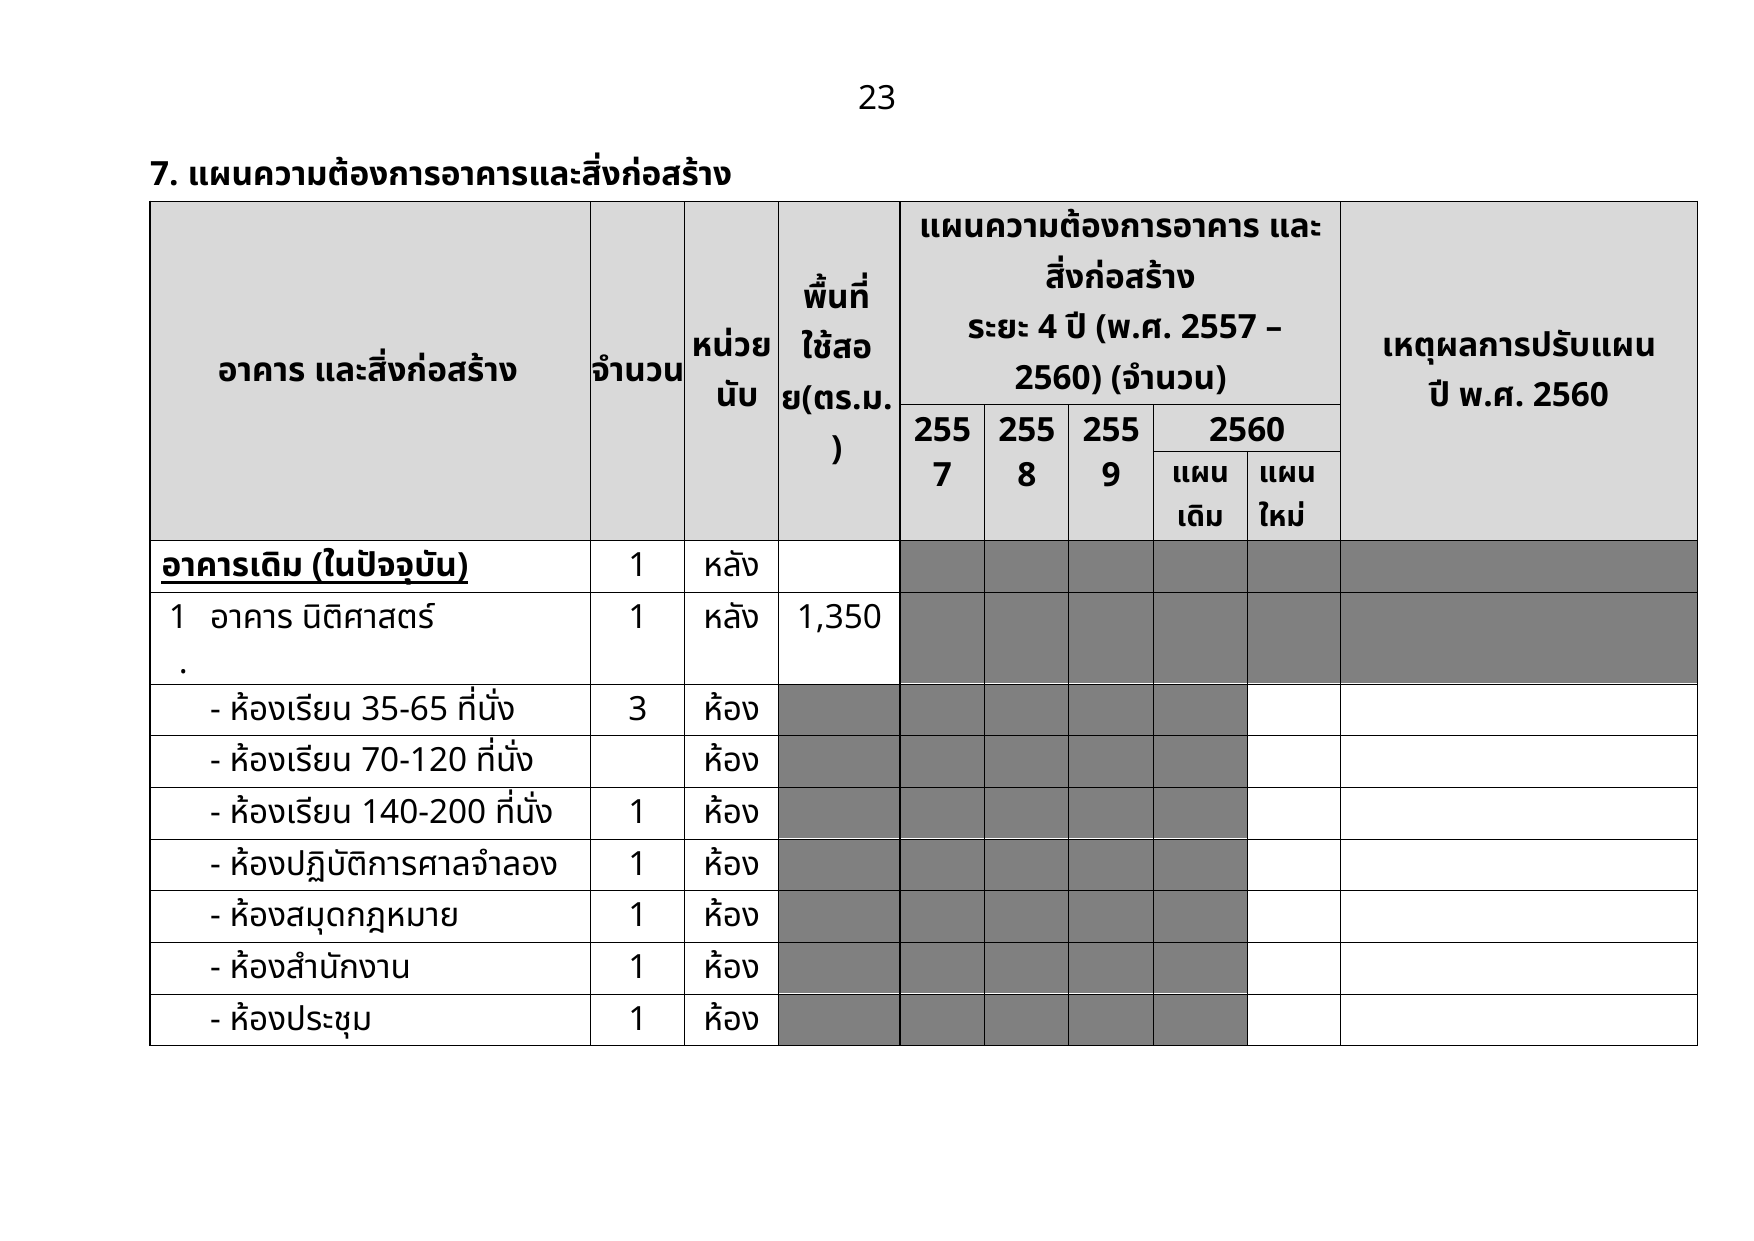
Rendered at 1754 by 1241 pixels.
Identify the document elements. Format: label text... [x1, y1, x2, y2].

table_cell [901, 593, 984, 683]
table_cell [1069, 541, 1153, 592]
table_cell [1069, 788, 1153, 838]
table_cell [901, 840, 984, 890]
table_cell [985, 593, 1068, 683]
table_cell [1248, 685, 1340, 735]
table_cell - ห้องปฏิบัติการศาลจำลอง [199, 840, 590, 890]
table_cell [901, 891, 984, 942]
table_cell [151, 995, 199, 1045]
table_cell ห้อง [685, 736, 778, 787]
table_cell [1154, 685, 1247, 735]
table_cell หลัง [685, 593, 778, 683]
table_cell [901, 788, 984, 838]
table_cell 2558 [985, 405, 1068, 540]
table_cell [1248, 736, 1340, 787]
table_cell 1 [591, 891, 684, 942]
table_cell [901, 541, 984, 592]
text 7. แผนความต้องการอาคารและสิ่งก่อสร้าง [150, 150, 1604, 201]
table_cell [901, 995, 984, 1045]
table_cell แผนใหม่ [1248, 452, 1340, 540]
table_cell [151, 943, 199, 993]
table_cell [985, 685, 1068, 735]
table_cell [1341, 943, 1697, 993]
table_cell 2559 [1069, 405, 1153, 540]
table_cell [151, 685, 199, 735]
table_cell [779, 788, 899, 838]
table_cell [151, 788, 199, 838]
table_cell [985, 788, 1068, 838]
table_header เหตุผลการปรับแผน ปี พ.ศ. 2560 [1341, 202, 1697, 540]
table_cell [1154, 593, 1247, 683]
table_cell [779, 736, 899, 787]
table_cell [1154, 736, 1247, 787]
table_cell - ห้องสมุดกฎหมาย [199, 891, 590, 942]
table_cell [985, 891, 1068, 942]
table_cell [151, 891, 199, 942]
table_cell [985, 943, 1068, 993]
table_cell [151, 736, 199, 787]
table_header พื้นที่ใช้สอย(ตร.ม.) [779, 202, 899, 540]
table_cell [1341, 541, 1697, 592]
table_cell - ห้องสำนักงาน [199, 943, 590, 993]
table_cell [1248, 788, 1340, 838]
table_cell [1248, 943, 1340, 993]
table_cell [985, 840, 1068, 890]
table_cell อาคารเดิม (ในปัจจุบัน) [151, 541, 590, 592]
table_cell [901, 943, 984, 993]
table_cell 1 [591, 541, 684, 592]
table_cell 1 [591, 943, 684, 993]
table_cell [1341, 593, 1697, 683]
table_cell 2557 [901, 405, 984, 540]
table_cell 1,350 [779, 593, 899, 683]
table_cell ห้อง [685, 995, 778, 1045]
table_cell แผนเดิม [1154, 452, 1247, 540]
table_cell 1 [591, 788, 684, 838]
table_cell ห้อง [685, 685, 778, 735]
table_cell [1341, 788, 1697, 838]
table_cell [1248, 593, 1340, 683]
table_cell ห้อง [685, 891, 778, 942]
table_cell 3 [591, 685, 684, 735]
table_cell 1 [591, 593, 684, 683]
table_cell - ห้องเรียน 35-65 ที่นั่ง [199, 685, 590, 735]
table_cell 1. [151, 593, 199, 683]
table_cell [1069, 891, 1153, 942]
table_cell [1248, 891, 1340, 942]
table_cell [1248, 541, 1340, 592]
table_header แผนความต้องการอาคาร และสิ่งก่อสร้าง ระยะ 4 ปี (พ.ศ. 2557 – 2560) (จำนวน) [901, 202, 1340, 404]
table_header อาคาร และสิ่งก่อสร้าง [151, 202, 590, 540]
table_cell [779, 685, 899, 735]
table_cell 2560 [1154, 405, 1340, 451]
table_cell - ห้องเรียน 70-120 ที่นั่ง [199, 736, 590, 787]
table_cell [1154, 840, 1247, 890]
table_cell [1154, 891, 1247, 942]
table_cell [901, 736, 984, 787]
table_cell [1154, 788, 1247, 838]
table_cell [779, 995, 899, 1045]
table_cell [1341, 736, 1697, 787]
table_cell [985, 736, 1068, 787]
table_cell [1248, 995, 1340, 1045]
table_cell [1069, 736, 1153, 787]
table_cell 1 [591, 995, 684, 1045]
table_cell [1154, 943, 1247, 993]
table_cell [1154, 995, 1247, 1045]
table_cell [1069, 685, 1153, 735]
table_cell [1069, 995, 1153, 1045]
table_cell [1069, 943, 1153, 993]
table_cell - ห้องเรียน 140-200 ที่นั่ง [199, 788, 590, 838]
table_cell หลัง [685, 541, 778, 592]
table_cell อาคาร นิติศาสตร์ [199, 593, 590, 683]
table_cell ห้อง [685, 840, 778, 890]
table_header จำนวน [591, 202, 684, 540]
table_cell ห้อง [685, 943, 778, 993]
table_cell [151, 840, 199, 890]
table_cell [1248, 840, 1340, 890]
table_cell [1341, 891, 1697, 942]
table_cell [779, 840, 899, 890]
table_cell [1341, 995, 1697, 1045]
table_cell [1154, 541, 1247, 592]
table_cell [985, 541, 1068, 592]
table_cell [779, 891, 899, 942]
table_cell [1341, 840, 1697, 890]
table_cell [779, 541, 899, 592]
table_cell [901, 685, 984, 735]
table_cell ห้อง [685, 788, 778, 838]
table_cell [1341, 685, 1697, 735]
table_cell [1069, 593, 1153, 683]
table_cell [591, 736, 684, 787]
table_cell - ห้องประชุม [199, 995, 590, 1045]
table_cell 1 [591, 840, 684, 890]
table_cell [779, 943, 899, 993]
table_header หน่วยนับ [685, 202, 778, 540]
table_cell [985, 995, 1068, 1045]
table_cell [1069, 840, 1153, 890]
